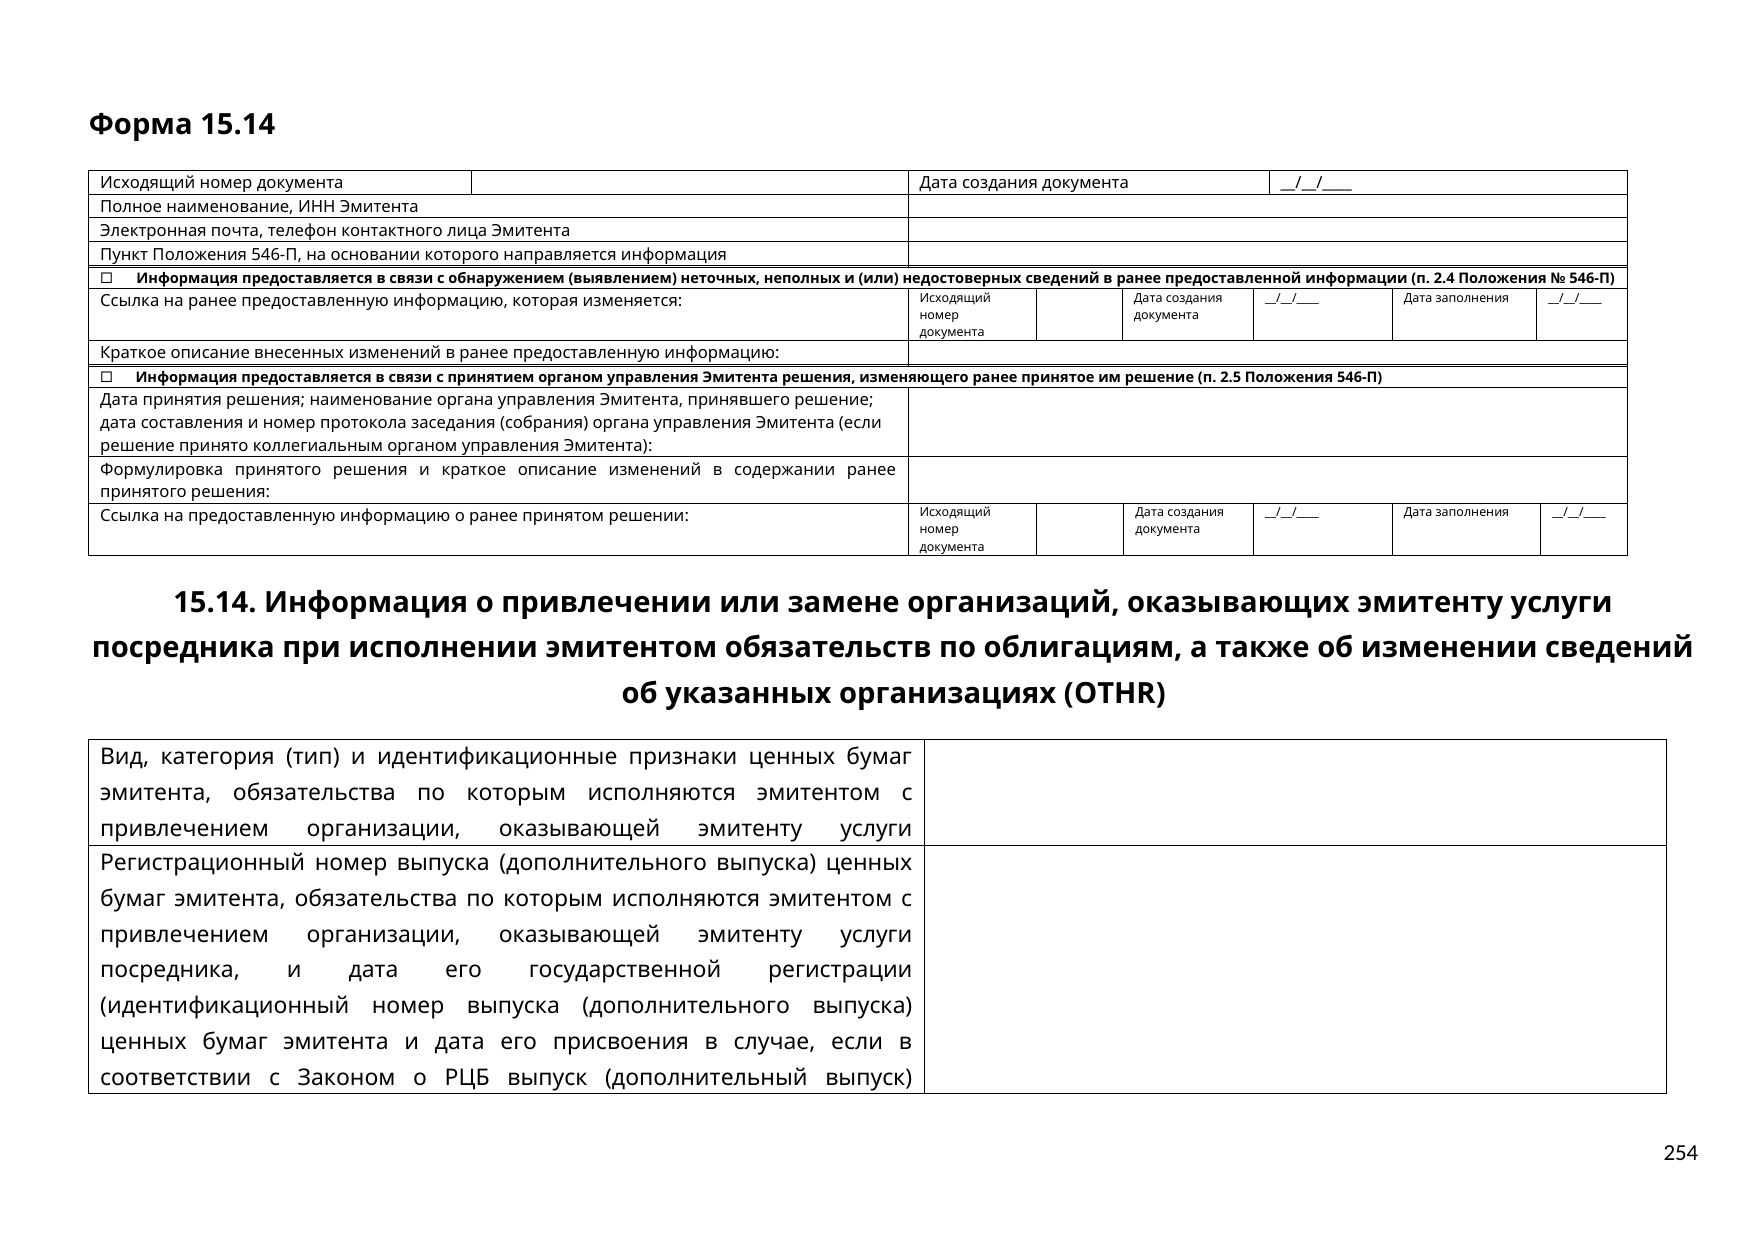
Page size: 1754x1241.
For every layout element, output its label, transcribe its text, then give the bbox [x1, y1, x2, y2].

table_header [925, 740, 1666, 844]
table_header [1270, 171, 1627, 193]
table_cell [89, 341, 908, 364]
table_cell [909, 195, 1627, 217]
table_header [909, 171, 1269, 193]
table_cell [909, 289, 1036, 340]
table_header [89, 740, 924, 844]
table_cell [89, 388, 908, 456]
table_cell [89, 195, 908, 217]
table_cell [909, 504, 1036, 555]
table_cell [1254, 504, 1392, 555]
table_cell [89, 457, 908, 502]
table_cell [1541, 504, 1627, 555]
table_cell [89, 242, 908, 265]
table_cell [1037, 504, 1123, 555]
text Форма 15.14 [89, 103, 1698, 143]
text 15.14. Информация о привлечении или замене организаций, оказывающих эмитенту услуги посредника при исполнении эмитентом обязательств по облигациям, а также об изменении сведений об указанных организациях (OTHR) [89, 581, 1698, 712]
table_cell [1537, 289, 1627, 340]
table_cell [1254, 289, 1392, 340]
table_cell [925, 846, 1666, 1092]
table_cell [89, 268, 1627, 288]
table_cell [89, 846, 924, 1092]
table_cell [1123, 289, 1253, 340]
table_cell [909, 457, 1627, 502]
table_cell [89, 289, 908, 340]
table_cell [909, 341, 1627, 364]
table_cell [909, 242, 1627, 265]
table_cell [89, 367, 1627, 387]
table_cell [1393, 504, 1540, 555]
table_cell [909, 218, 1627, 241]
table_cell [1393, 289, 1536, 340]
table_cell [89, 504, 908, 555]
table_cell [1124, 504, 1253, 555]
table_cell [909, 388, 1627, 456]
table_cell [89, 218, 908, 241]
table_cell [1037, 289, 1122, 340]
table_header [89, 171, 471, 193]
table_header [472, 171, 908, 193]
